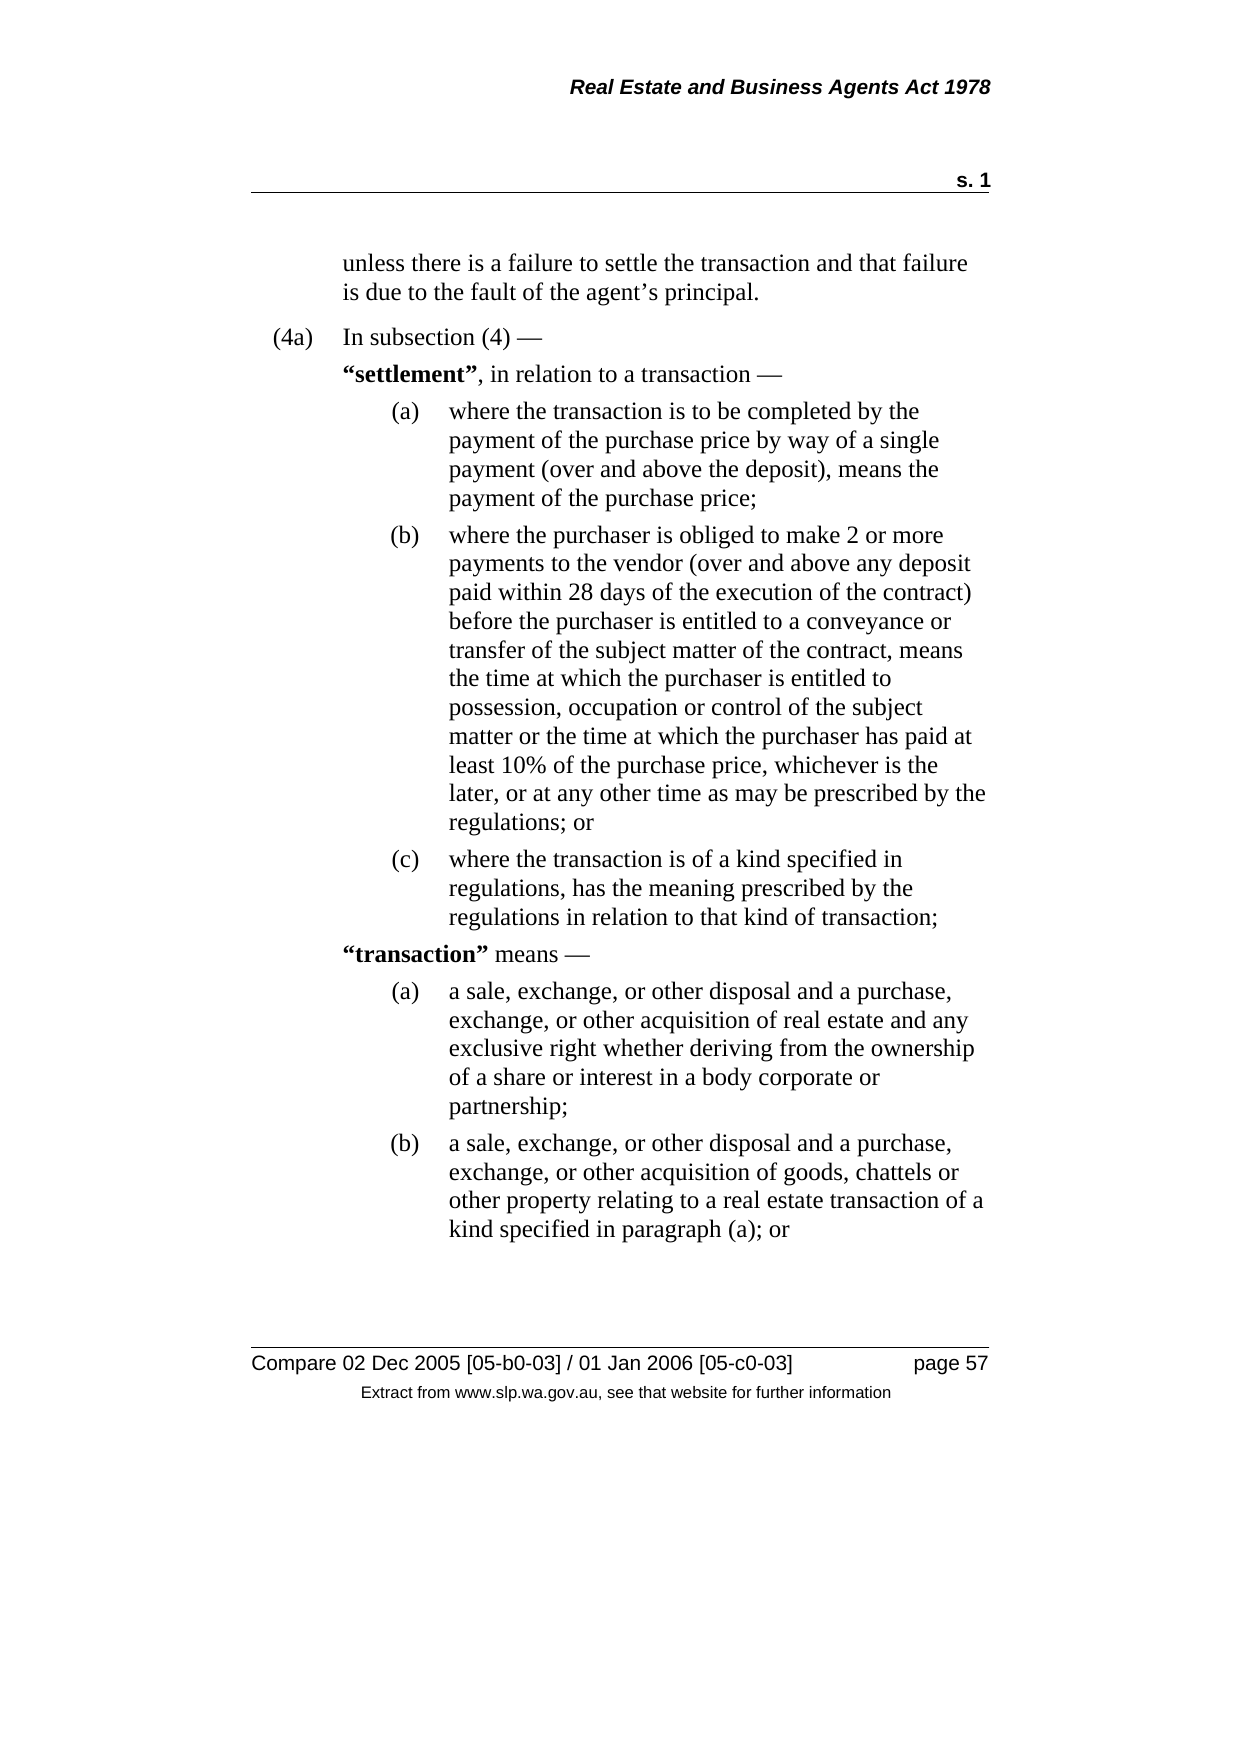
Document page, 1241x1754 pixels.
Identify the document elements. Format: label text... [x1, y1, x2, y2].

text (b) where the purchaser is obliged to make 2 or more payments to the vendor (over and above any deposit paid within 28 days of the execution of the contract) before the purchaser is entitled to a conveyance or transfer of the subject matter of the contract, means the time at which the purchaser is entitled to possession, occupation or control of the subject matter or the time at which the purchaser has paid at least 10% of the purchase price, whichever is the later, or at any other time as may be prescribed by the regulations; or [251, 520, 989, 836]
text (4a) In subsection (4) — [251, 322, 989, 351]
text (a) a sale, exchange, or other disposal and a purchase, exchange, or other acquisition of real estate and any exclusive right whether deriving from the ownership of a share or interest in a body corporate or partnership; [251, 976, 989, 1120]
text (a) where the transaction is to be completed by the payment of the purchase price by way of a single payment (over and above the deposit), means the payment of the purchase price; [251, 396, 989, 511]
text “transaction” means — [251, 939, 989, 968]
text “settlement”, in relation to a transaction — [251, 359, 989, 388]
text (c) where the transaction is of a kind specified in regulations, has the meaning prescribed by the regulations in relation to that kind of transaction; [251, 844, 989, 931]
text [251, 248, 989, 306]
text (b) a sale, exchange, or other disposal and a purchase, exchange, or other acquisition of goods, chattels or other property relating to a real estate transaction of a kind specified in paragraph (a); or [251, 1128, 989, 1243]
